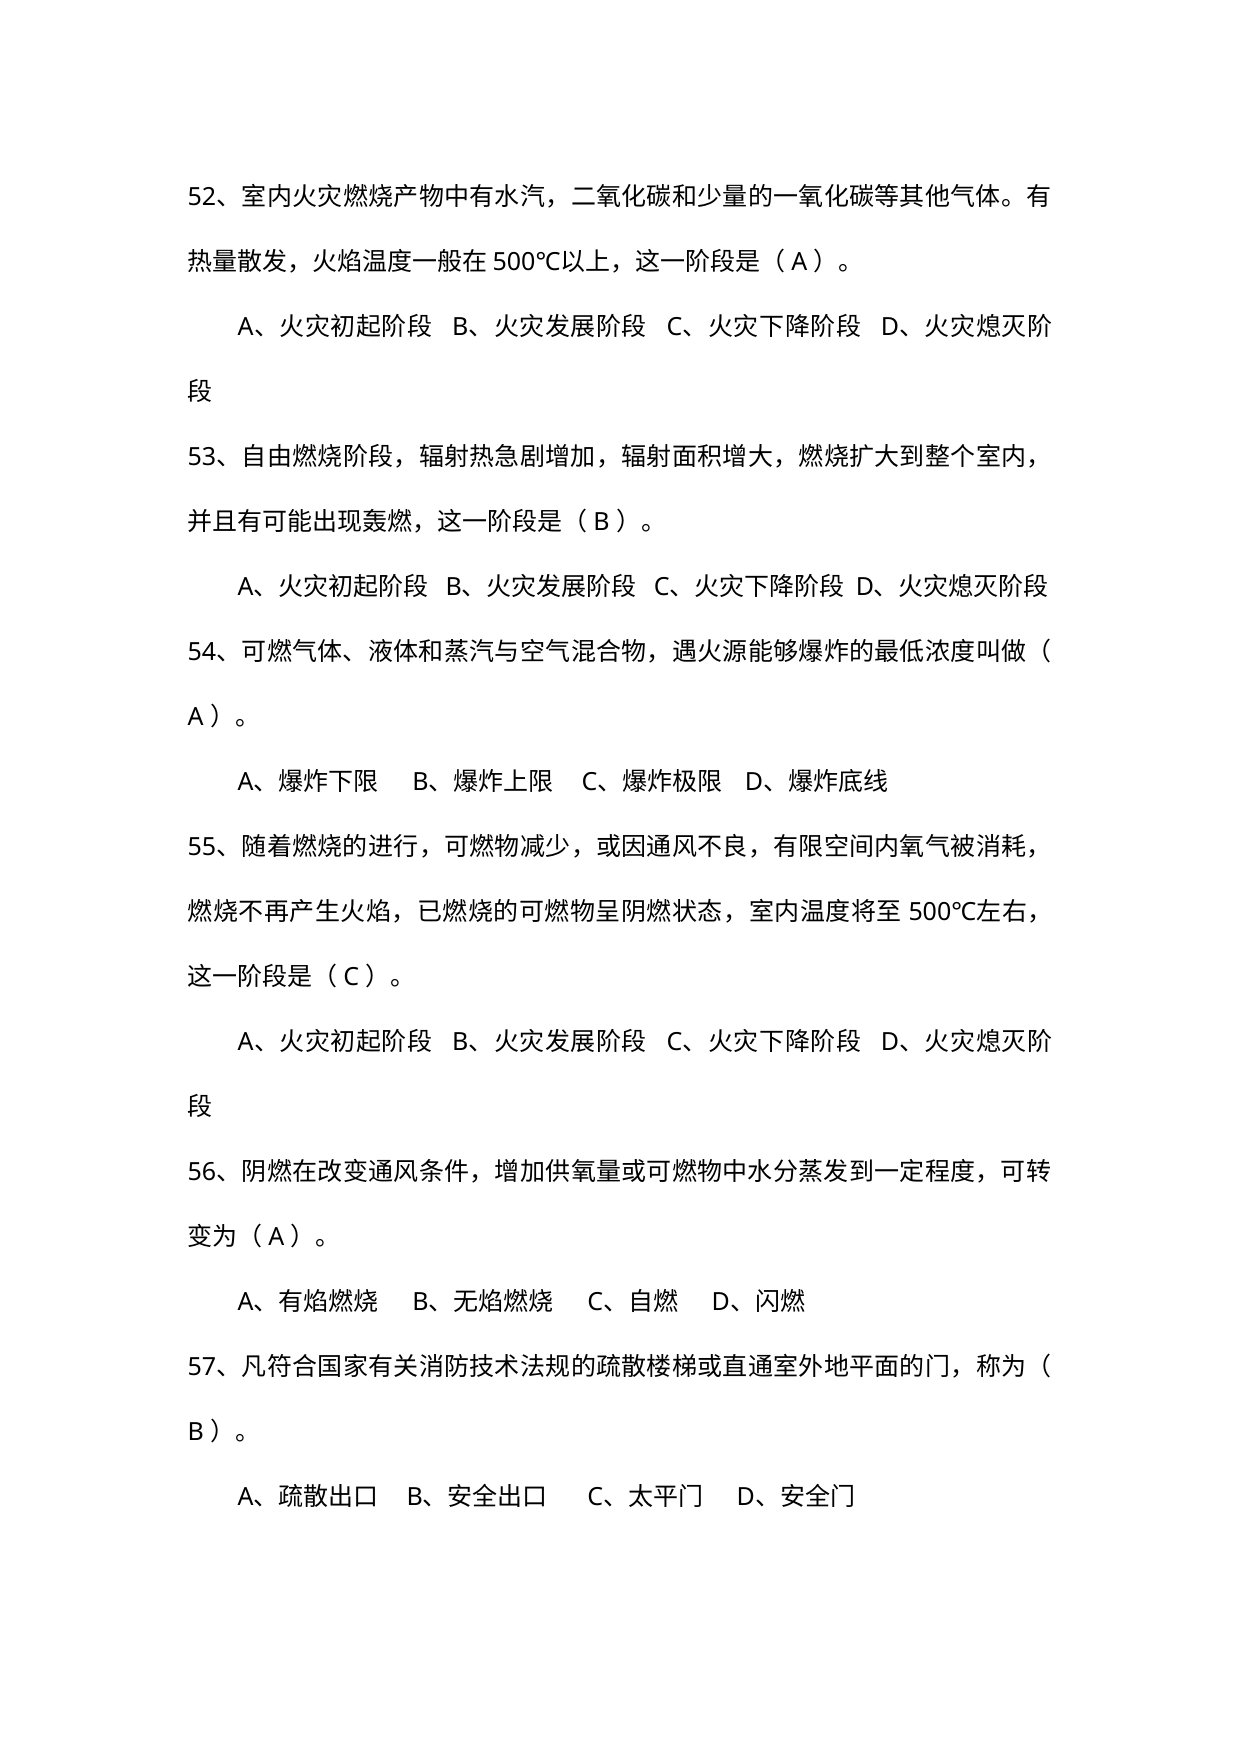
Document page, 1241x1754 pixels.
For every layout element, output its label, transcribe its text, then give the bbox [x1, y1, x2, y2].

text A、疏散出口 B、安全出口 C、太平门 D、安全门 [187, 1462, 1053, 1527]
text 57、凡符合国家有关消防技术法规的疏散楼梯或直通室外地平面的门，称为（ B ）。 [187, 1332, 1053, 1462]
text A、有焰燃烧 B、无焰燃烧 C、自燃 D、闪燃 [187, 1267, 1053, 1332]
text A、爆炸下限 B、爆炸上限 C、爆炸极限 D、爆炸底线 [187, 747, 1053, 812]
text 56、阴燃在改变通风条件，增加供氧量或可燃物中水分蒸发到一定程度，可转变为（ A ）。 [187, 1137, 1053, 1267]
text 54、可燃气体、液体和蒸汽与空气混合物，遇火源能够爆炸的最低浓度叫做（ A ）。 [187, 617, 1053, 747]
text 52、室内火灾燃烧产物中有水汽，二氧化碳和少量的一氧化碳等其他气体。有热量散发，火焰温度一般在500℃以上，这一阶段是（ A ）。 [187, 162, 1053, 292]
text A、火灾初起阶段 B、火灾发展阶段 C、火灾下降阶段 D、火灾熄灭阶段 [187, 292, 1053, 422]
text A、火灾初起阶段 B、火灾发展阶段 C、火灾下降阶段 D、火灾熄灭阶段 [187, 1007, 1053, 1137]
text A、火灾初起阶段 B、火灾发展阶段 C、火灾下降阶段 D、火灾熄灭阶段 [187, 552, 1053, 617]
text 55、随着燃烧的进行，可燃物减少，或因通风不良，有限空间内氧气被消耗，燃烧不再产生火焰，已燃烧的可燃物呈阴燃状态，室内温度将至500℃左右，这一阶段是（ C ）。 [187, 812, 1053, 1007]
text 53、自由燃烧阶段，辐射热急剧增加，辐射面积增大，燃烧扩大到整个室内，并且有可能出现轰燃，这一阶段是（ B ）。 [187, 422, 1053, 552]
